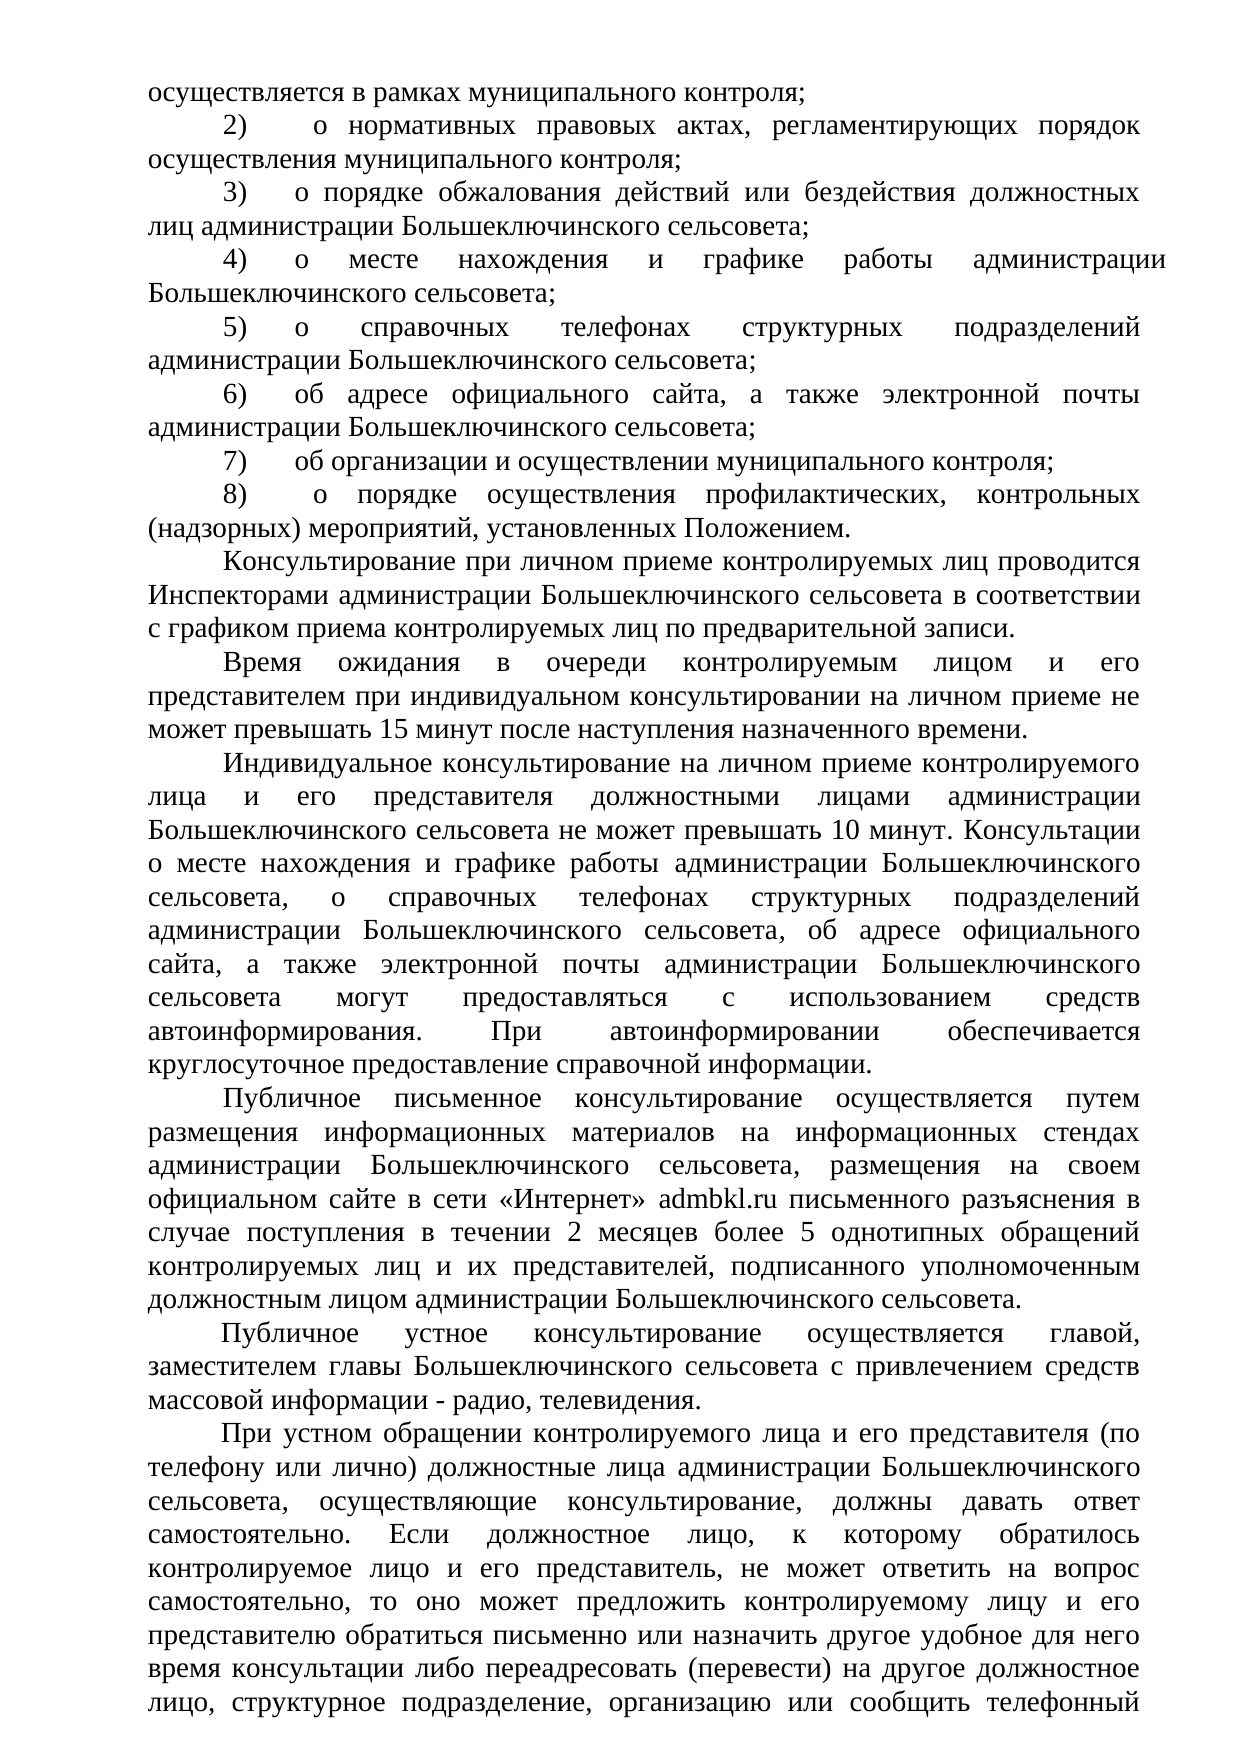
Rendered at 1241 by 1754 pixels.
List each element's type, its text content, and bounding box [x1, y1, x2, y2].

list о месте нахождения и графике работы администрации Большеключинского сельсовета; [148, 242, 1166, 309]
text Публичное устное консультирование осуществляется главой, заместителем главы Большеключинского сельсовета с привлечением средств массовой информации - радио, телевидения. [148, 1315, 1141, 1416]
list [148, 74, 1141, 107]
list о нормативных правовых актах, регламентирующих порядок осуществления муниципального контроля; [148, 107, 1141, 174]
text Индивидуальное консультирование на личном приеме контролируемого лица и его представителя должностными лицами администрации Большеключинского сельсовета не может превышать 10 минут. Консультации о месте нахождения и графике работы администрации Большеключинского сельсовета, о справочных телефонах структурных подразделений администрации Большеключинского сельсовета, об адресе официального сайта, а также электронной почты администрации Большеключинского сельсовета могут предоставляться с использованием средств автоинформирования. При автоинформировании обеспечивается круглосуточное предоставление справочной информации. [148, 745, 1141, 1080]
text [148, 1416, 1141, 1717]
text Публичное письменное консультирование осуществляется путем размещения информационных материалов на информационных стендах администрации Большеключинского сельсовета, размещения на своем официальном сайте в сети «Интернет» admbkl.ru письменного разъяснения в случае поступления в течении 2 месяцев более 5 однотипных обращений контролируемых лиц и их представителей, подписанного уполномоченным должностным лицом администрации Большеключинского сельсовета. [148, 1080, 1141, 1315]
list об адресе официального сайта, а также электронной почты администрации Большеключинского сельсовета; [148, 376, 1141, 443]
list о справочных телефонах структурных подразделений администрации Большеключинского сельсовета; [148, 309, 1141, 376]
text Консультирование при личном приеме контролируемых лиц проводится Инспекторами администрации Большеключинского сельсовета в соответствии с графиком приема контролируемых лиц по предварительной записи. [148, 543, 1141, 644]
text Время ожидания в очереди контролируемым лицом и его представителем при индивидуальном консультировании на личном приеме не может превышать 15 минут после наступления назначенного времени. [148, 644, 1141, 745]
list об организации и осуществлении муниципального контроля; [148, 443, 1166, 476]
list о порядке осуществления профилактических, контрольных (надзорных) мероприятий, установленных Положением. [148, 476, 1141, 543]
list о порядке обжалования действий или бездействия должностных лиц администрации Большеключинского сельсовета; [148, 174, 1141, 242]
